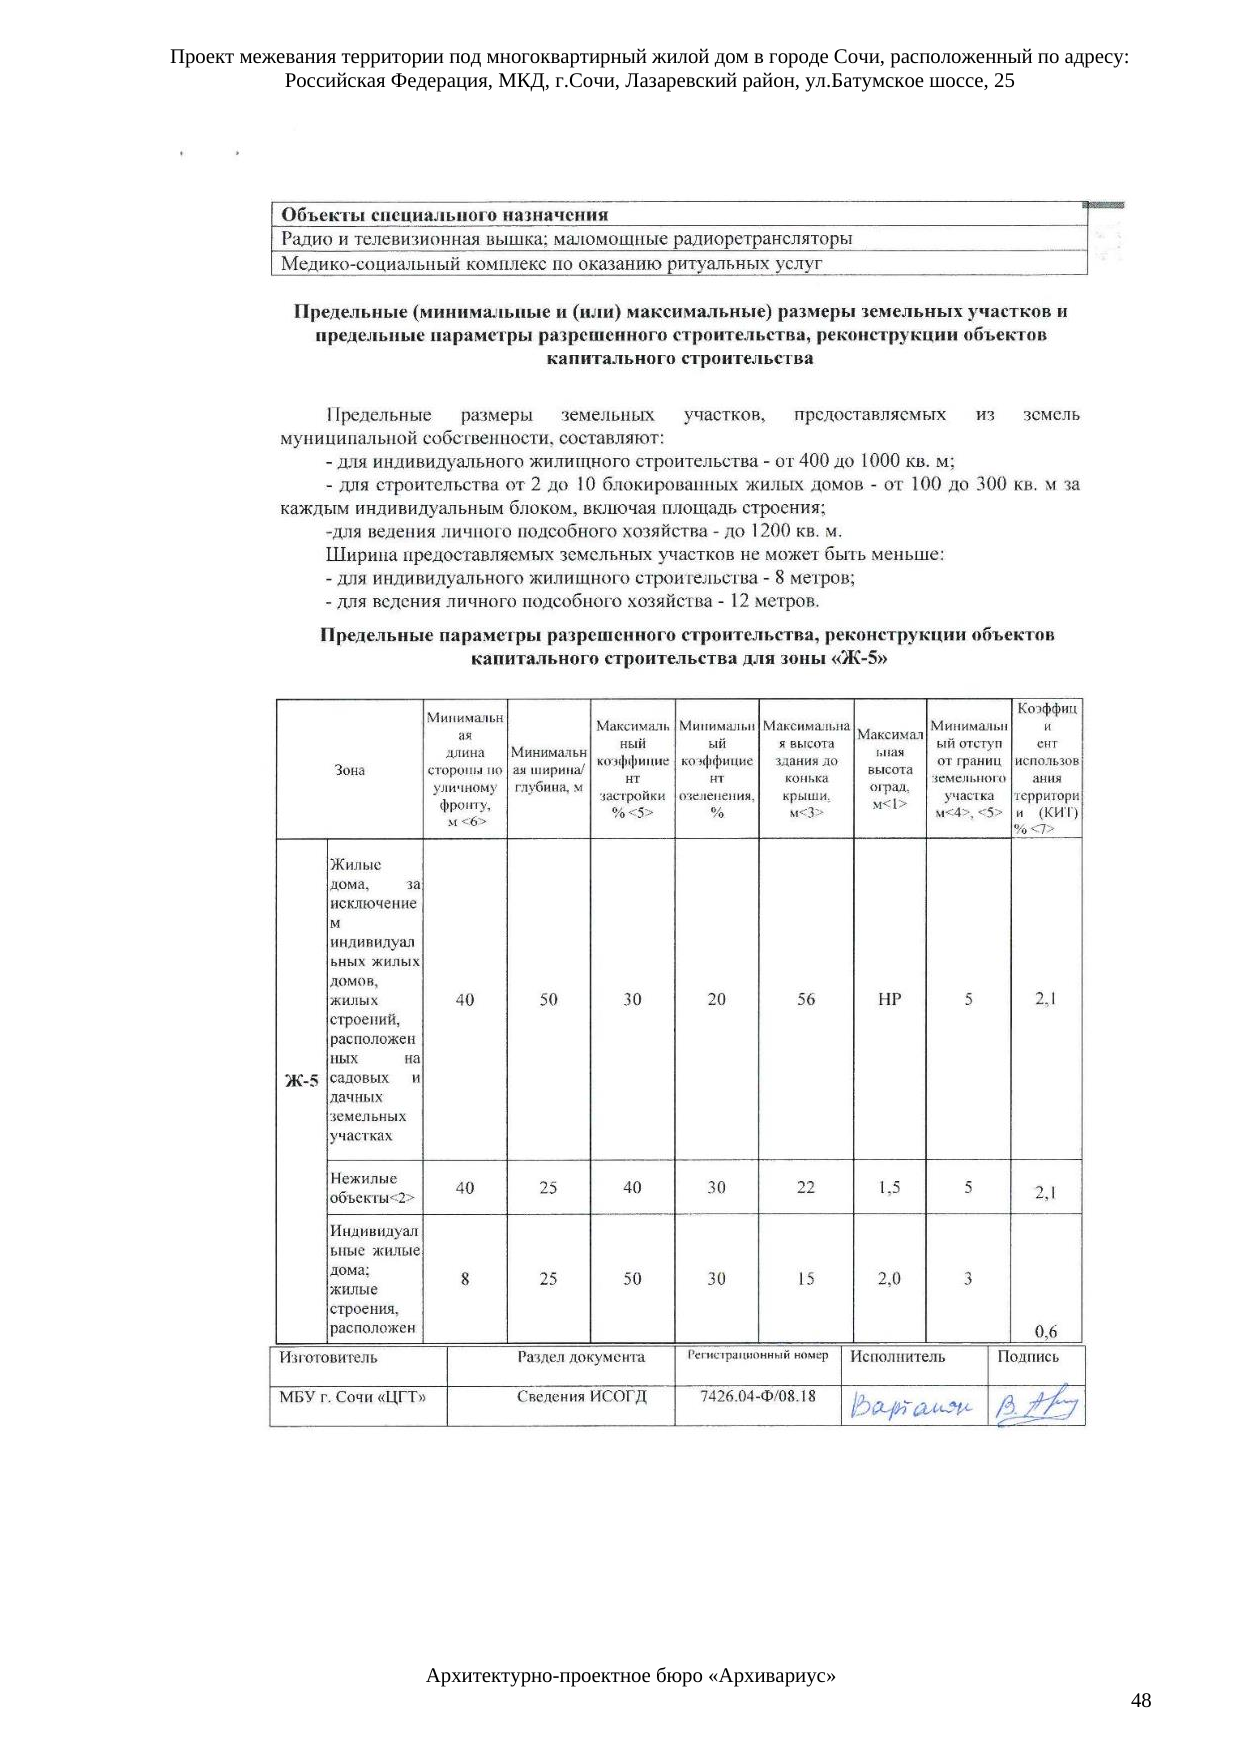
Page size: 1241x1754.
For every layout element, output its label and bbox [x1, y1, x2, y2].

picture [148, 116, 1152, 1535]
